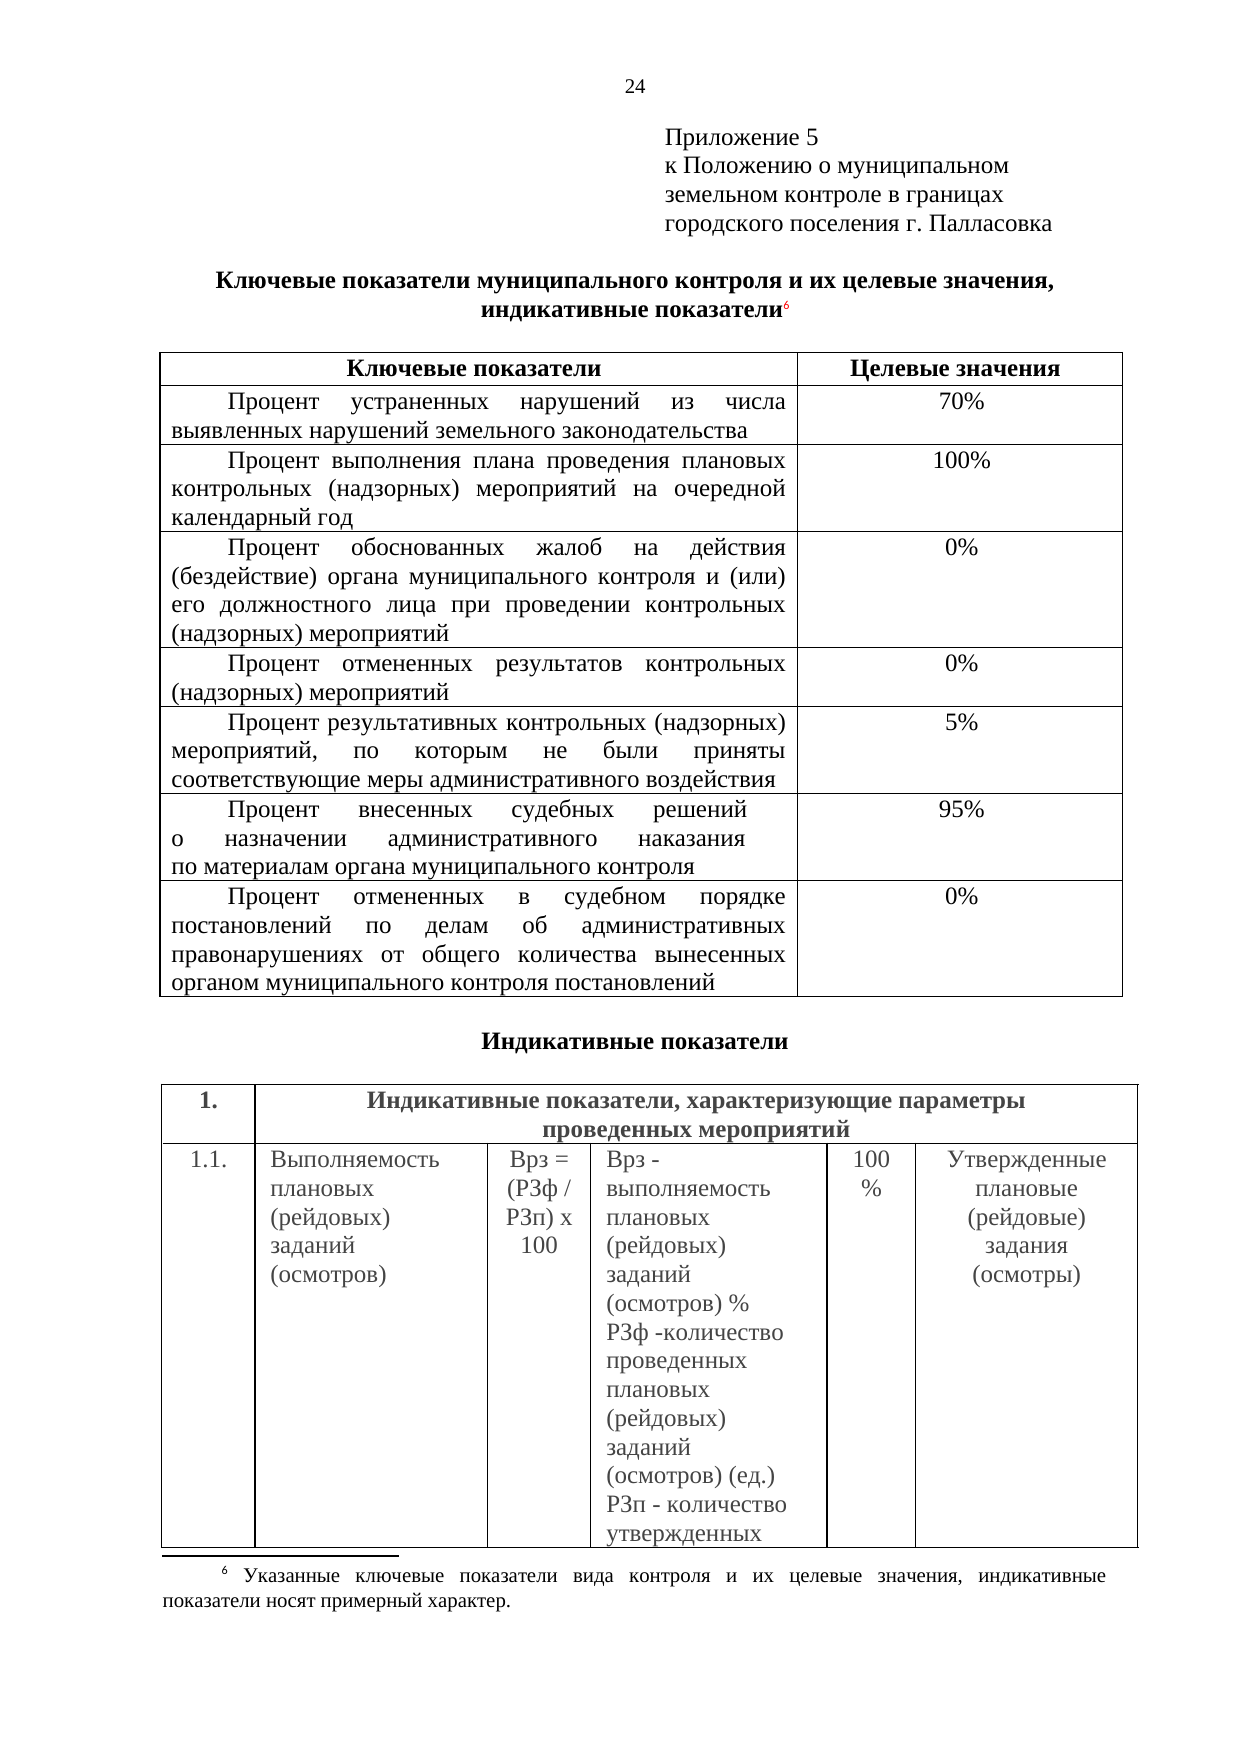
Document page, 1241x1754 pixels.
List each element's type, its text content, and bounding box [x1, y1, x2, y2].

table_cell 0% [798, 532, 1122, 647]
table_cell 95% [798, 794, 1122, 880]
table_cell Процент отмененных в судебном порядке постановлений по делам об административных правонарушениях от общего количества вынесенных органом муниципального контроля постановлений [161, 881, 797, 996]
table_cell 100% [828, 1144, 915, 1547]
text Приложение 5 [664, 122, 1107, 151]
table_header Индикативные показатели, характеризующие параметры проведенных мероприятий [256, 1085, 1137, 1143]
table_cell Процент внесенных судебных решений о назначении административного наказания по материалам органа муниципального контроля [161, 794, 797, 880]
table_cell Процент результативных контрольных (надзорных) мероприятий, по которым не были приняты соответствующие меры административного воздействия [161, 707, 797, 793]
table_cell Процент обоснованных жалоб на действия (бездействие) органа муниципального контроля и (или) его должностного лица при проведении контрольных (надзорных) мероприятий [161, 532, 797, 647]
table_cell Процент выполнения плана проведения плановых контрольных (надзорных) мероприятий на очередной календарный год [161, 445, 797, 531]
table_cell Процент устраненных нарушений из числа выявленных нарушений земельного законодательства [161, 386, 797, 444]
table_header Ключевые показатели [161, 353, 797, 385]
table_header 1. [162, 1085, 254, 1143]
list Ключевые показатели муниципального контроля и их целевые значения, индикативные показатели [162, 266, 1107, 323]
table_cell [916, 1144, 1137, 1547]
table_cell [591, 1144, 826, 1547]
table_cell 0% [798, 881, 1122, 996]
text Индикативные показатели [162, 1026, 1107, 1055]
table_cell 100% [798, 445, 1122, 531]
table_cell 1.1. [162, 1144, 254, 1547]
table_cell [488, 1144, 590, 1547]
table_cell 5% [798, 707, 1122, 793]
table_cell 0% [798, 648, 1122, 706]
text земельном контроле в границах [664, 179, 1107, 208]
table_cell 70% [798, 386, 1122, 444]
text городского поселения г. Палласовка [664, 208, 1107, 237]
table_header Целевые значения [798, 353, 1122, 385]
table_cell Процент отмененных результатов контрольных (надзорных) мероприятий [161, 648, 797, 706]
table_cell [256, 1144, 487, 1547]
text к Положению о муниципальном [664, 151, 1107, 179]
